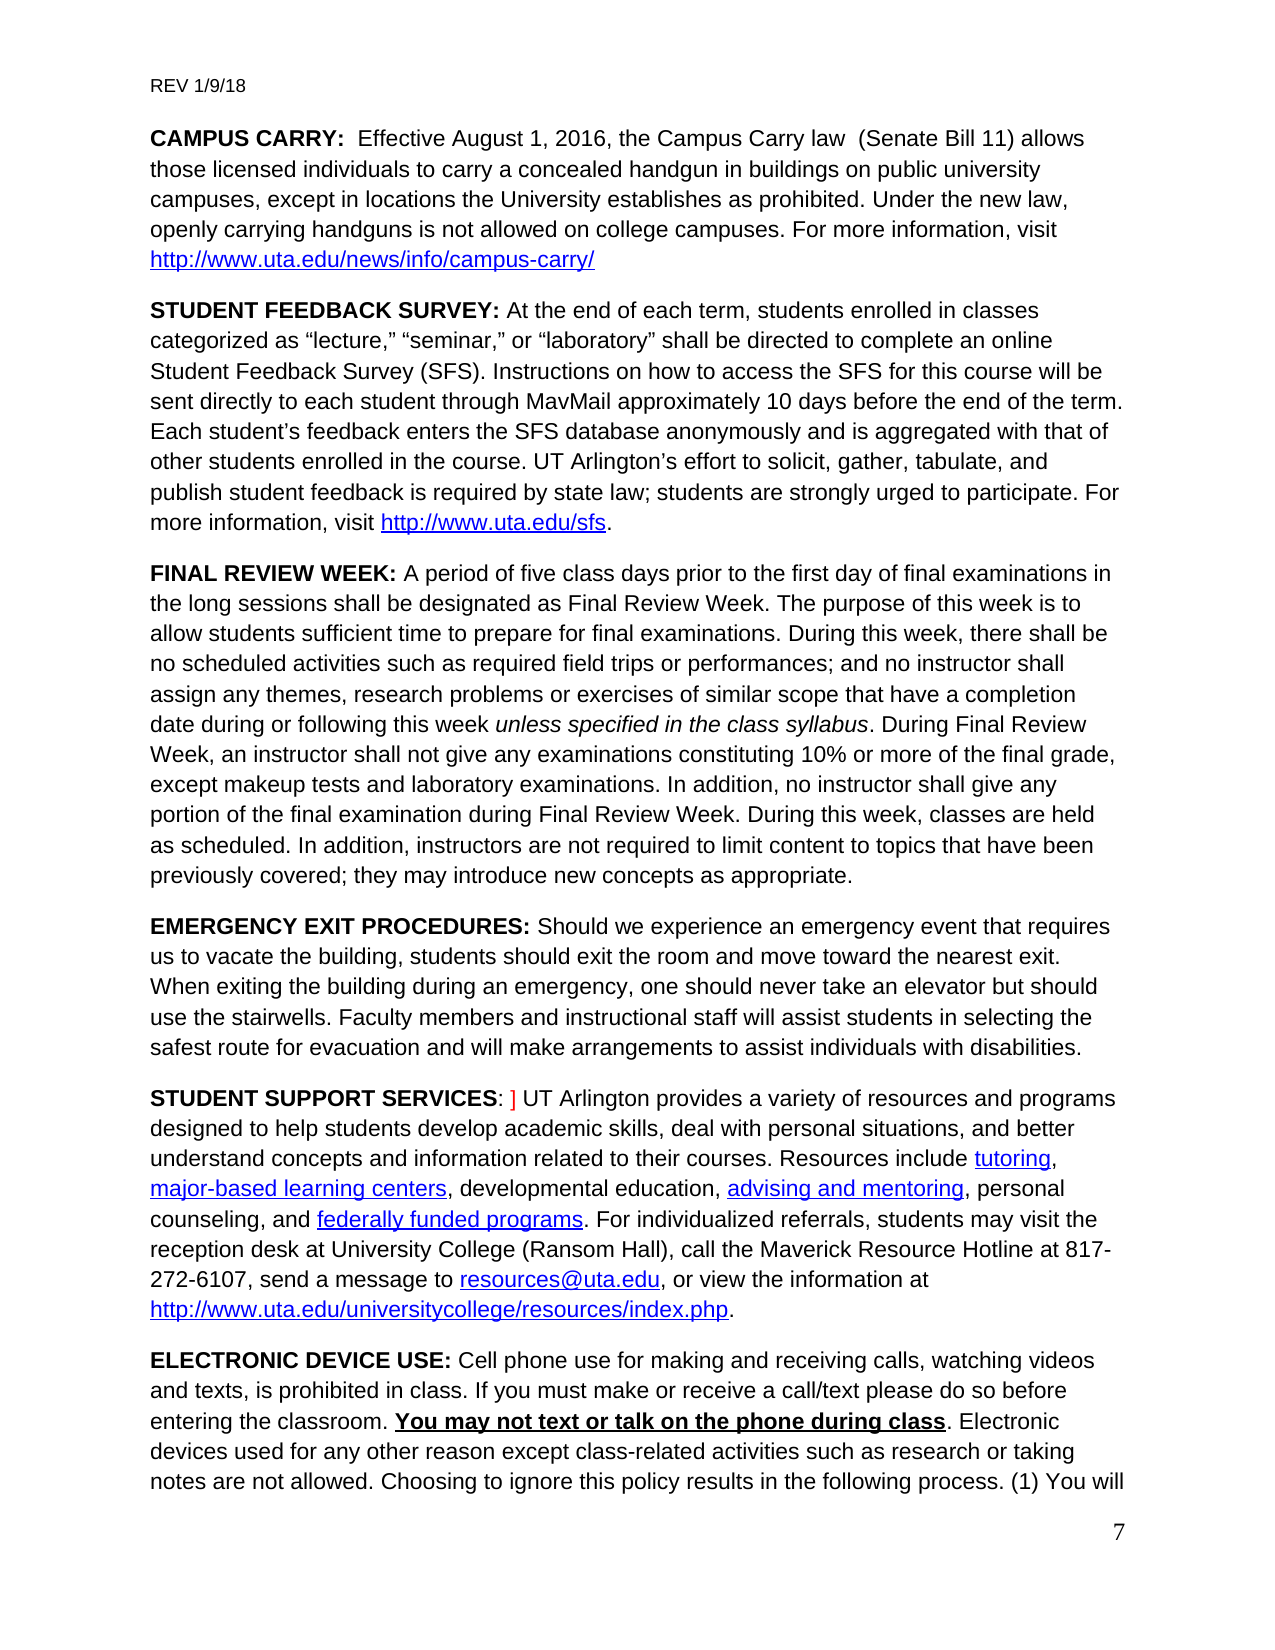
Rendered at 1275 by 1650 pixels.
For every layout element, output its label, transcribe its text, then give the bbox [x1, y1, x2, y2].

text EMERGENCY EXIT PROCEDURES: Should we experience an emergency event that requires us to vacate the building, students should exit the room and move toward the nearest exit. When exiting the building during an emergency, one should never take an elevator but should use the stairwells. Faculty members and instructional staff will assist students in selecting the safest route for evacuation and will make arrangements to assist individuals with disabilities. [150, 913, 1125, 1060]
text STUDENT SUPPORT SERVICES: ] UT Arlington provides a variety of resources and programs designed to help students develop academic skills, deal with personal situations, and better understand concepts and information related to their courses. Resources include tutoring, major-based learning centers, developmental education, advising and mentoring, personal counseling, and federally funded programs. For individualized referrals, students may visit the reception desk at University College (Ransom Hall), call the Maverick Resource Hotline at 817-272-6107, send a message to resources@uta.edu, or view the information at http://www.uta.edu/universitycollege/resources/index.php. [150, 1085, 1125, 1322]
text FINAL REVIEW WEEK: A period of five class days prior to the first day of final examinations in the long sessions shall be designated as Final Review Week. The purpose of this week is to allow students sufficient time to prepare for final examinations. During this week, there shall be no scheduled activities such as required field trips or performances; and no instructor shall assign any themes, research problems or exercises of similar scope that have a completion date during or following this week unless specified in the class syllabus. During Final Review Week, an instructor shall not give any examinations constituting 10% or more of the final grade, except makeup tests and laboratory examinations. In addition, no instructor shall give any portion of the final examination during Final Review Week. During this week, classes are held as scheduled. In addition, instructors are not required to limit content to topics that have been previously covered; they may introduce new concepts as appropriate. [150, 560, 1125, 888]
text CAMPUS CARRY: Effective August 1, 2016, the Campus Carry law (Senate Bill 11) allows those licensed individuals to carry a concealed handgun in buildings on public university campuses, except in locations the University establishes as prohibited. Under the new law, openly carrying handguns is not allowed on college campuses. For more information, visit http://www.uta.edu/news/info/campus-carry/ [150, 125, 1125, 272]
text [150, 1347, 1125, 1494]
text STUDENT FEEDBACK SURVEY: At the end of each term, students enrolled in classes categorized as “lecture,” “seminar,” or “laboratory” shall be directed to complete an online Student Feedback Survey (SFS). Instructions on how to access the SFS for this course will be sent directly to each student through MavMail approximately 10 days before the end of the term. Each student’s feedback enters the SFS database anonymously and is aggregated with that of other students enrolled in the course. UT Arlington’s effort to solicit, gather, tabulate, and publish student feedback is required by state law; students are strongly urged to participate. For more information, visit http://www.uta.edu/sfs. [150, 297, 1125, 535]
